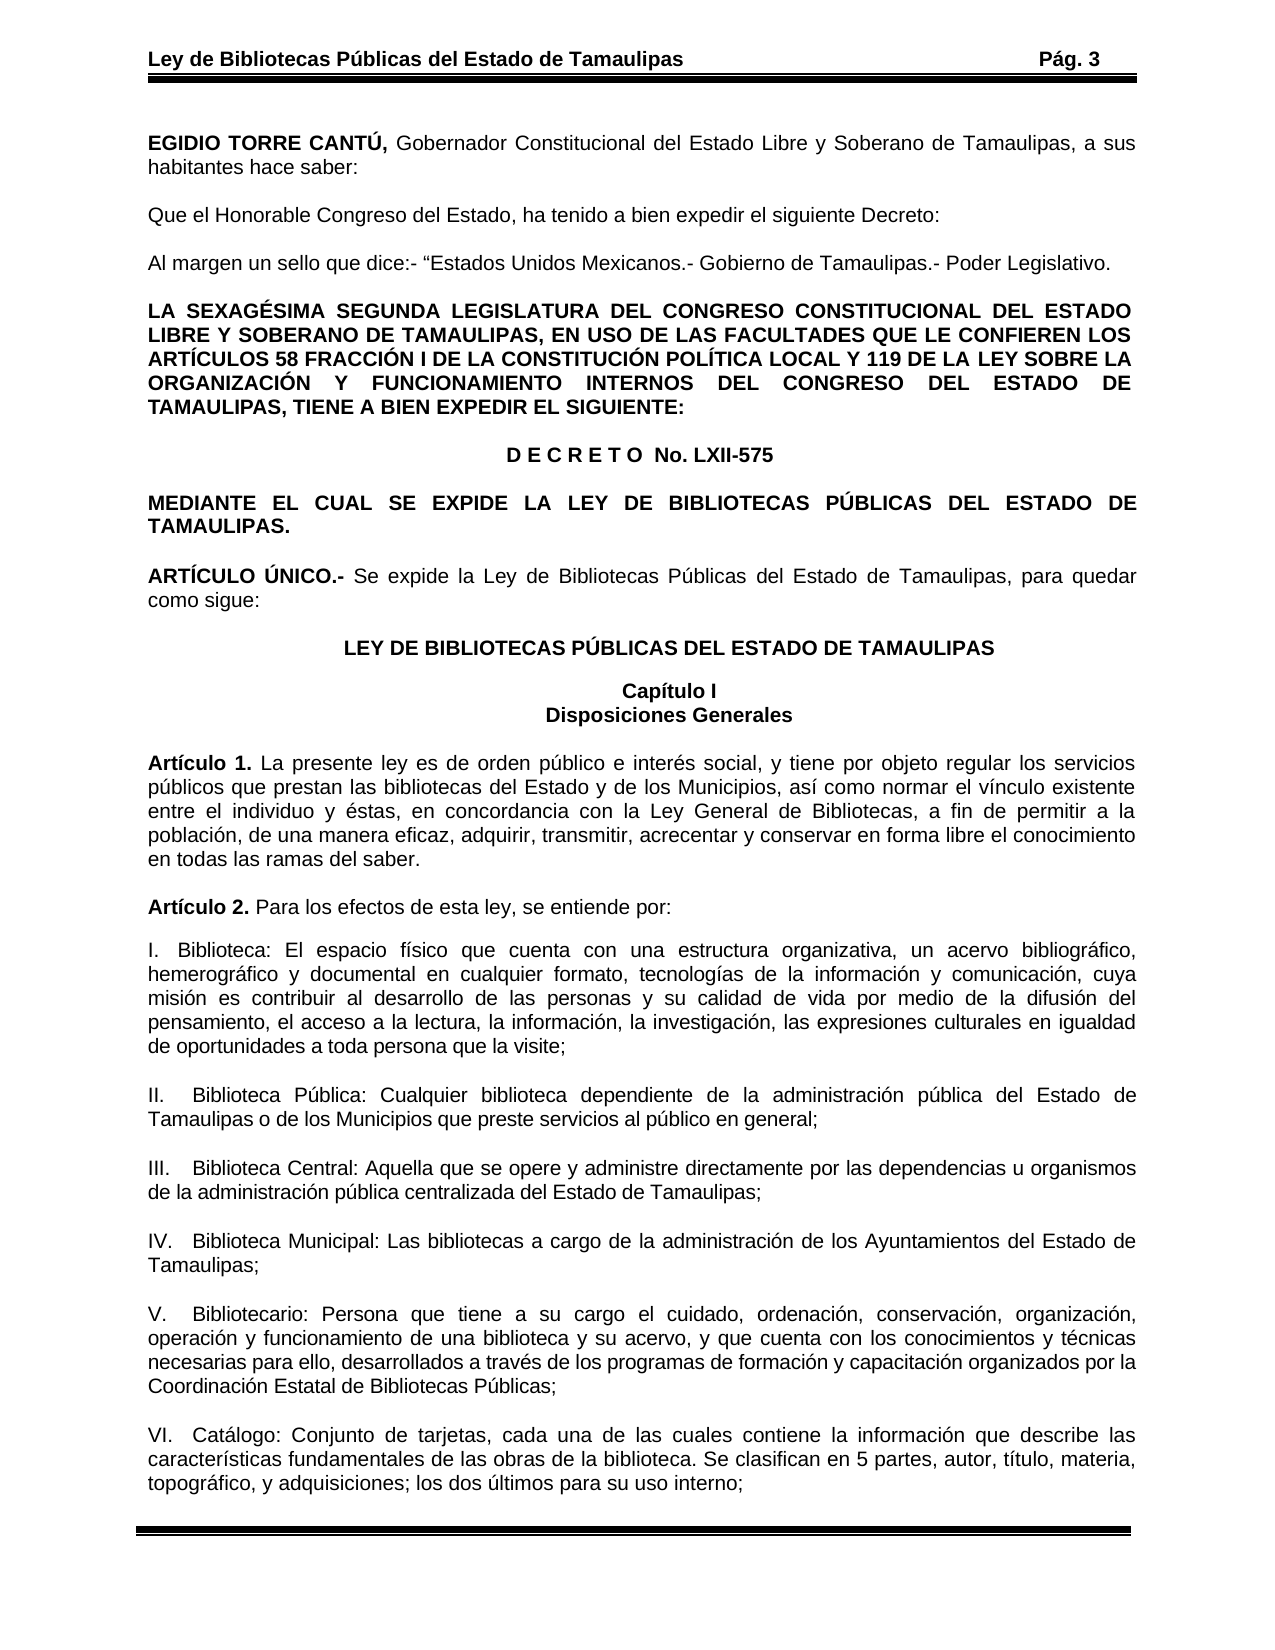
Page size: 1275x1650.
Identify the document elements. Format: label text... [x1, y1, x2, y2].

text Artículo 1. La presente ley es de orden público e interés social, y tiene por objeto regular los servicios públicos que prestan las bibliotecas del Estado y de los Municipios, así como normar el vínculo existente entre el individuo y éstas, en concordancia con la Ley General de Bibliotecas, a fin de permitir a la población, de una manera eficaz, adquirir, transmitir, acrecentar y conservar en forma libre el conocimiento en todas las ramas del saber. [148, 751, 1137, 871]
text ARTÍCULO ÚNICO.- Se expide la Ley de Bibliotecas Públicas del Estado de Tamaulipas, para quedar como sigue: [148, 564, 1137, 612]
text Que el Honorable Congreso del Estado, ha tenido a bien expedir el siguiente Decreto: [148, 203, 1137, 227]
text LEY DE BIBLIOTECAS PÚBLICAS DEL ESTADO DE TAMAULIPAS [148, 636, 1191, 660]
text Disposiciones Generales [148, 703, 1191, 727]
text LA SEXAGÉSIMA SEGUNDA LEGISLATURA DEL CONGRESO CONSTITUCIONAL DEL ESTADO LIBRE Y SOBERANO DE TAMAULIPAS, EN USO DE LAS FACULTADES QUE LE CONFIEREN LOS ARTÍCULOS 58 FRACCIÓN I DE LA CONSTITUCIÓN POLÍTICA LOCAL Y 119 DE LA LEY SOBRE LA ORGANIZACIÓN Y FUNCIONAMIENTO INTERNOS DEL CONGRESO DEL ESTADO DE TAMAULIPAS, TIENE A BIEN EXPEDIR EL SIGUIENTE: [148, 299, 1132, 418]
subtitle D E C R E T O No. LXII-575 [148, 442, 1132, 466]
list Biblioteca Central: Aquella que se opere y administre directamente por las dependencias u organismos de la administración pública centralizada del Estado de Tamaulipas; [148, 1156, 1137, 1204]
list Biblioteca Pública: Cualquier biblioteca dependiente de la administración pública del Estado de Tamaulipas o de los Municipios que preste servicios al público en general; [148, 1083, 1137, 1131]
text Al margen un sello que dice:- “Estados Unidos Mexicanos.- Gobierno de Tamaulipas.- Poder Legislativo. [148, 251, 1137, 275]
text MEDIANTE EL CUAL SE EXPIDE LA LEY DE BIBLIOTECAS PÚBLICAS DEL ESTADO DE TAMAULIPAS. [148, 490, 1137, 538]
text EGIDIO TORRE CANTÚ, Gobernador Constitucional del Estado Libre y Soberano de Tamaulipas, a sus habitantes hace saber: [148, 131, 1137, 179]
list Bibliotecario: Persona que tiene a su cargo el cuidado, ordenación, conservación, organización, operación y funcionamiento de una biblioteca y su acervo, y que cuenta con los conocimientos y técnicas necesarias para ello, desarrollados a través de los programas de formación y capacitación organizados por la Coordinación Estatal de Bibliotecas Públicas; [148, 1302, 1137, 1397]
list Biblioteca Municipal: Las bibliotecas a cargo de la administración de los Ayuntamientos del Estado de Tamaulipas; [148, 1229, 1137, 1277]
text Artículo 2. Para los efectos de esta ley, se entiende por: [148, 895, 1137, 919]
list Biblioteca: El espacio físico que cuenta con una estructura organizativa, un acervo bibliográfico, hemerográfico y documental en cualquier formato, tecnologías de la información y comunicación, cuya misión es contribuir al desarrollo de las personas y su calidad de vida por medio de la difusión del pensamiento, el acceso a la lectura, la información, la investigación, las expresiones culturales en igualdad de oportunidades a toda persona que la visite; [148, 938, 1137, 1058]
list Catálogo: Conjunto de tarjetas, cada una de las cuales contiene la información que describe las características fundamentales de las obras de la biblioteca. Se clasifican en 5 partes, autor, título, materia, topográfico, y adquisiciones; los dos últimos para su uso interno; [148, 1422, 1137, 1494]
text Capítulo I [148, 679, 1191, 703]
